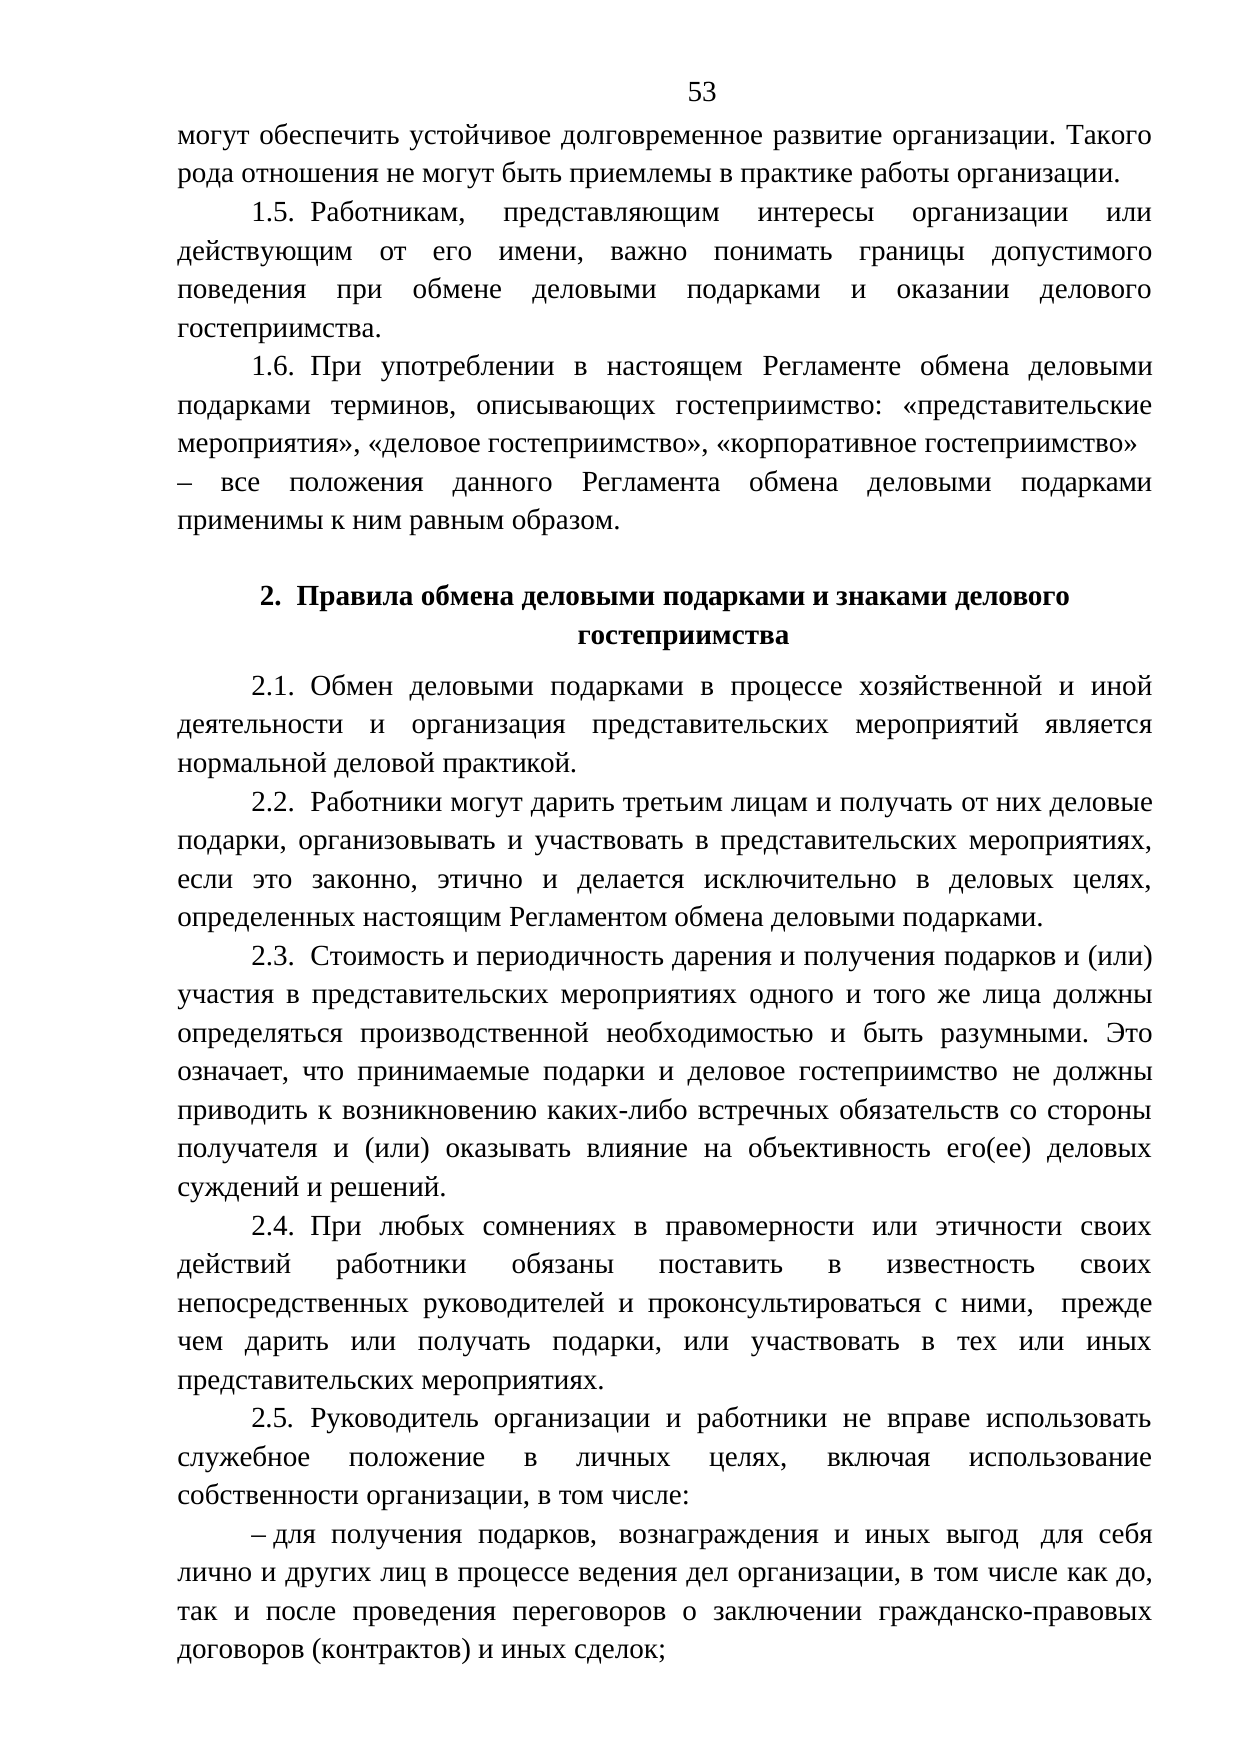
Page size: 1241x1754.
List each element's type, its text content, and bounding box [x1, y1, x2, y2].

text могут обеспечить устойчивое долговременное развитие организации. Такого рода отношения не могут быть приемлемы в практике работы организации. [177, 117, 1153, 189]
list все положения данного Регламента обмена деловыми подарками применимы к ним равным образом. [177, 464, 1152, 536]
list для получения подарков, вознаграждения и иных выгод для себя лично и других лиц в процессе ведения дел организации, в том числе как до, так и после проведения переговоров о заключении гражданско-правовых договоров (контрактов) и иных сделок; [177, 1516, 1153, 1665]
list Работникам, представляющим интересы организации или действующим от его имени, важно понимать границы допустимого поведения при обмене деловыми подарками и оказании делового гостеприимства. [177, 194, 1152, 343]
list Работники могут дарить третьим лицам и получать от них деловые подарки, организовывать и участвовать в представительских мероприятиях, если это законно, этично и делается исключительно в деловых целях, определенных настоящим Регламентом обмена деловыми подарками. [177, 784, 1153, 933]
list Обмен деловыми подарками в процессе хозяйственной и иной деятельности и организация представительских мероприятий является нормальной деловой практикой. [177, 668, 1153, 779]
list Руководитель организации и работники не вправе использовать служебное положение в личных целях, включая использование собственности организации, в том числе: [177, 1400, 1152, 1511]
list Правила обмена деловыми подарками и знаками делового [259, 578, 1213, 612]
list При любых сомнениях в правомерности или этичности своих действий работники обязаны поставить в известность своих непосредственных руководителей и проконсультироваться с ними, прежде чем дарить или получать подарки, или участвовать в тех или иных представительских мероприятиях. [177, 1208, 1152, 1395]
list Стоимость и периодичность дарения и получения подарков и (или) участия в представительских мероприятиях одного и того же лица должны определяться производственной необходимостью и быть разумными. Это означает, что принимаемые подарки и деловое гостеприимство не должны приводить к возникновению каких-либо встречных обязательств со стороны получателя и (или) оказывать влияние на объективность его(ее) деловых суждений и решений. [177, 938, 1153, 1203]
text гостеприимства [577, 617, 1213, 650]
list При употреблении в настоящем Регламенте обмена деловыми подарками терминов, описывающих гостеприимство: «представительские мероприятия», «деловое гостеприимство», «корпоративное гостеприимство» [177, 348, 1153, 459]
